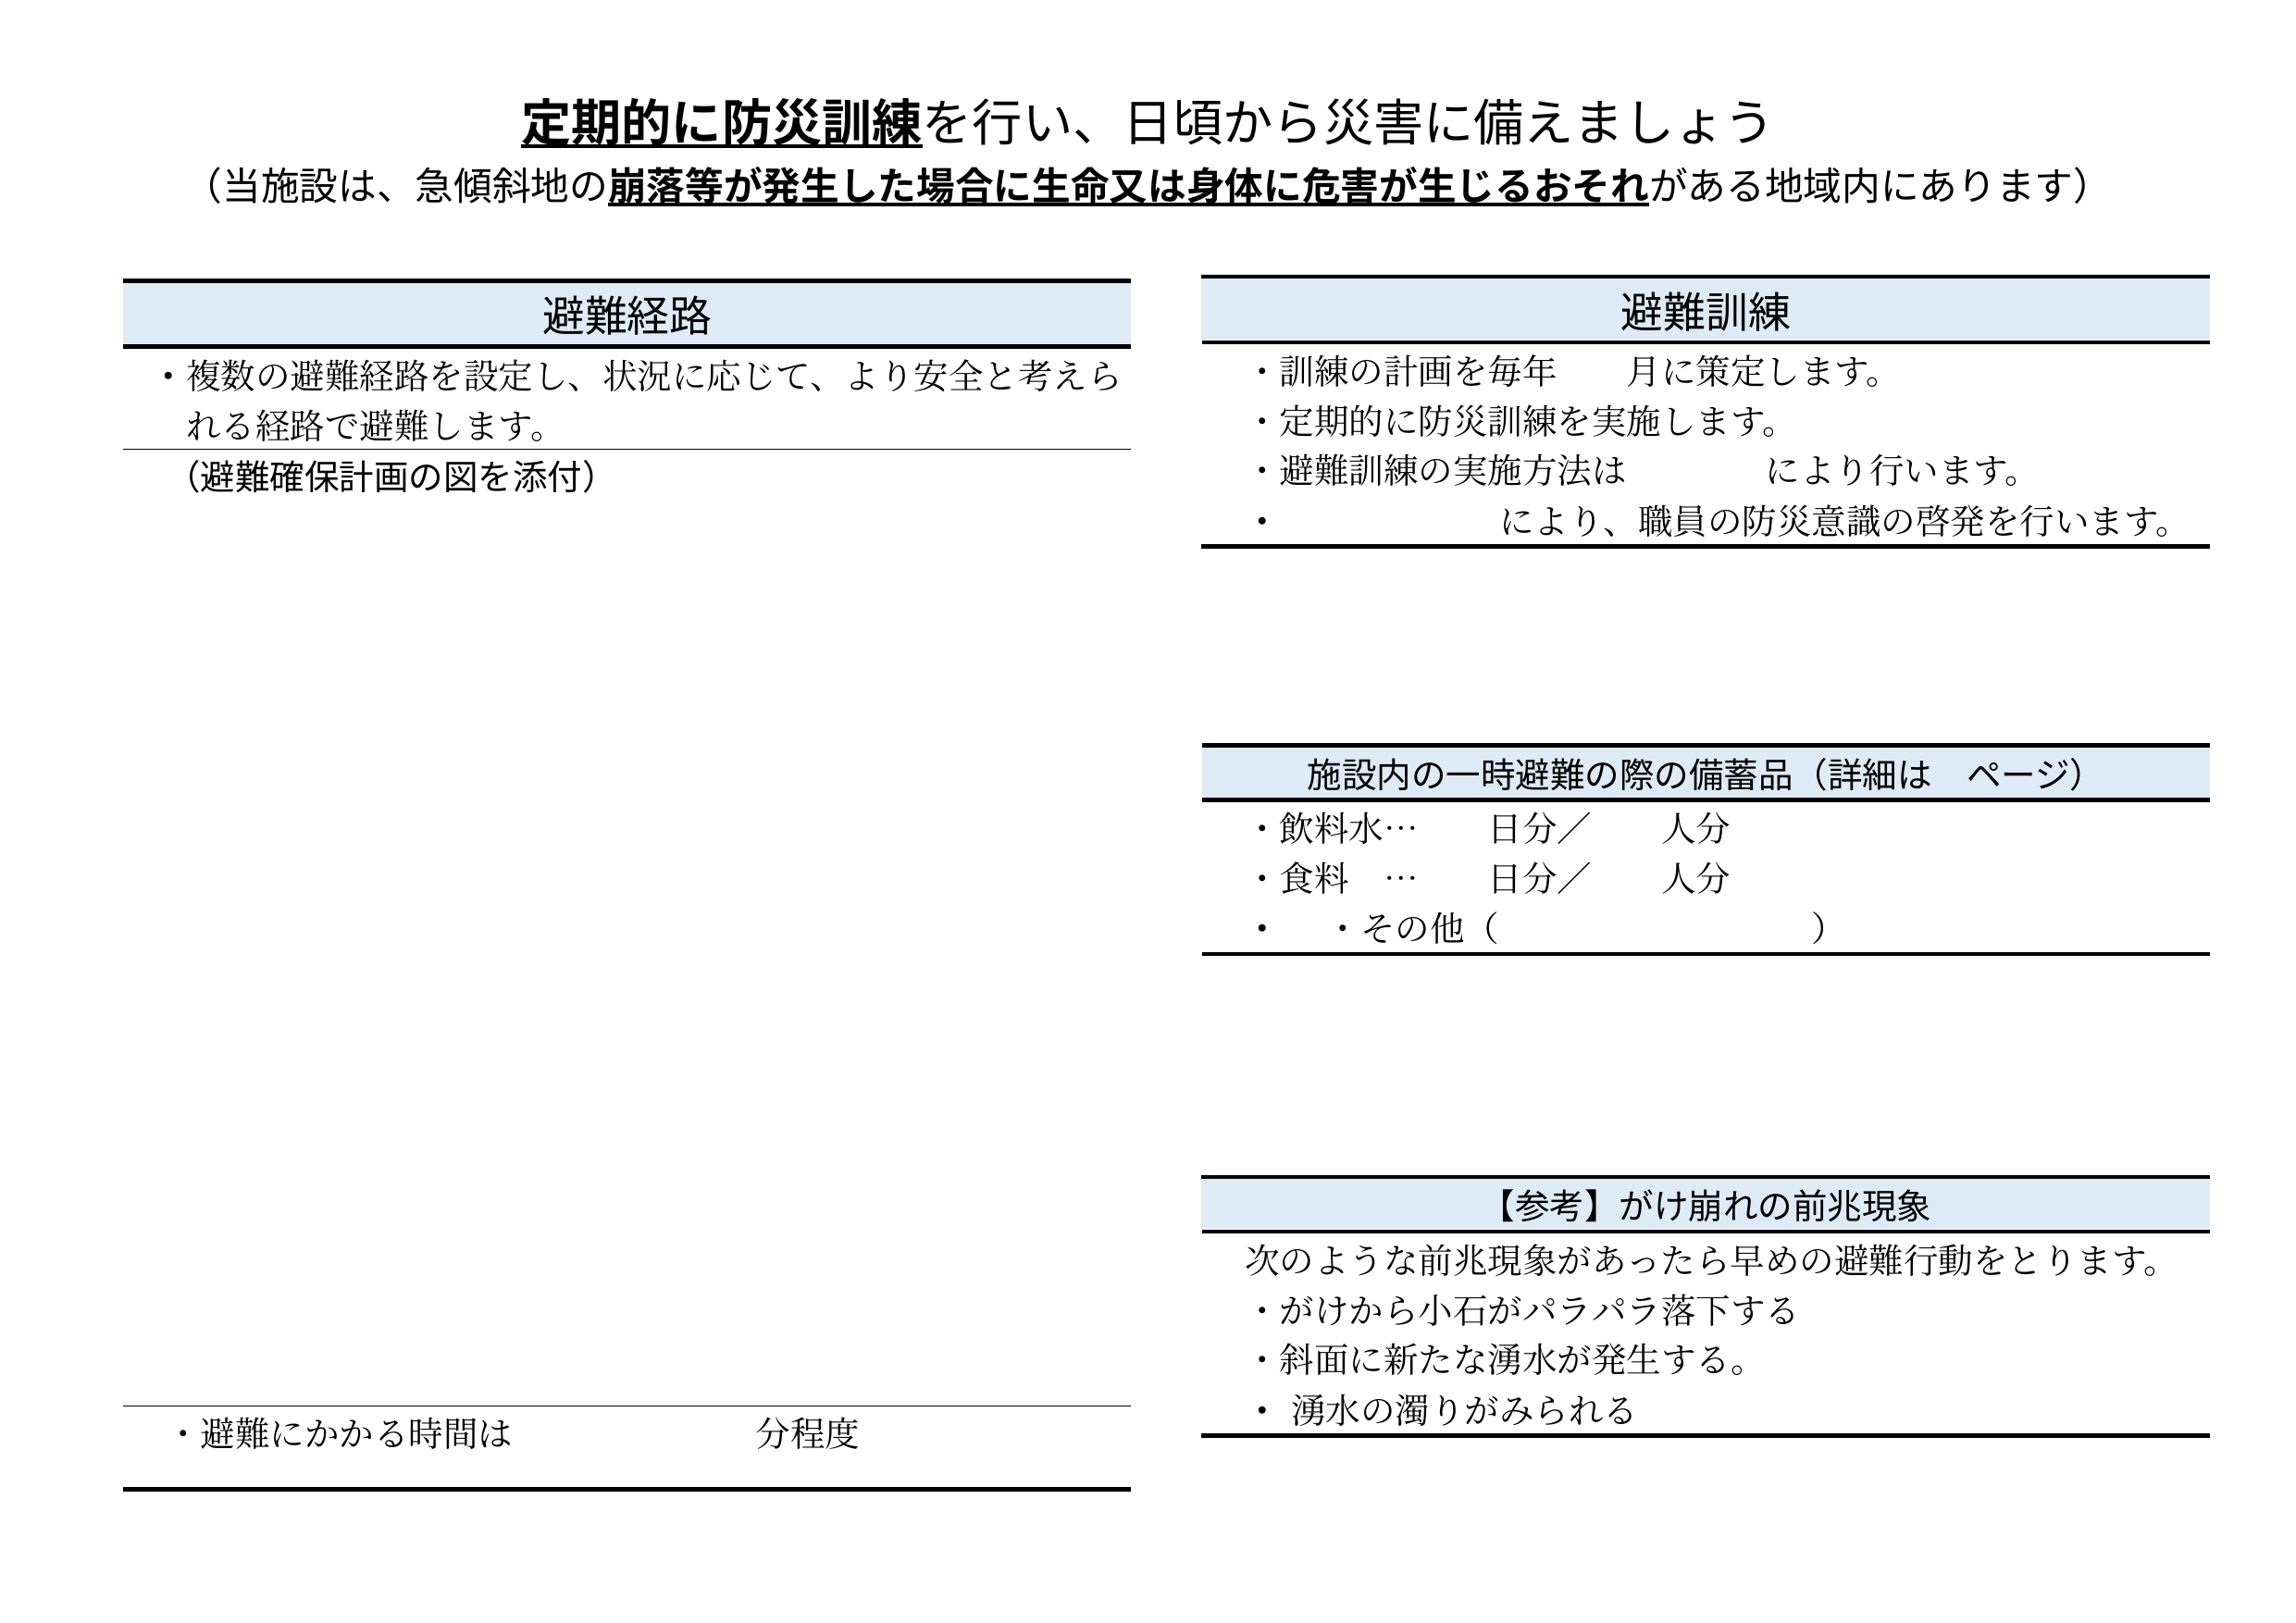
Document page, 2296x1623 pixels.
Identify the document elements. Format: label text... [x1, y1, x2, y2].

text （当施設は、急傾斜地の崩落等が発生した場合に生命又は身体に危害が生じるおそれがある地域内にあります） [69, 155, 2226, 211]
table_cell ・訓練の計画を毎年 月に策定します。 ・定期的に防災訓練を実施します。 ・避難訓練の実施方法は により行います。 により、職員の防災意識の啓発を行います。 [1201, 341, 2210, 544]
text 定期的に防災訓練を行い、日頃から災害に備えましょう [69, 82, 2226, 155]
table_cell ・避難にかかる時間は 分程度 [123, 1406, 1131, 1487]
table_cell 次のような前兆現象があったら早めの避難行動をとります。 ・がけから小石がパラパラ落下する ・斜面に新たな湧水が発生する。 湧水の濁りがみられる [1201, 1231, 2210, 1433]
table_header 施設内の一時避難の際の備蓄品（詳細は ページ） [1202, 748, 2210, 798]
table_header 避難訓練 [1201, 279, 2210, 340]
table_header 避難経路 [123, 283, 1131, 344]
table_cell ・飲料水… 日分／ 人分 ・食料 … 日分／ 人分 ・その他（ ） [1202, 802, 2210, 951]
table_cell （避難確保計画の図を添付） [123, 450, 1131, 1406]
table_cell ・複数の避難経路を設定し、状況に応じて、より安全と考えられる経路で避難します。 [123, 349, 1131, 449]
table_header 【参考】がけ崩れの前兆現象 [1201, 1179, 2210, 1229]
